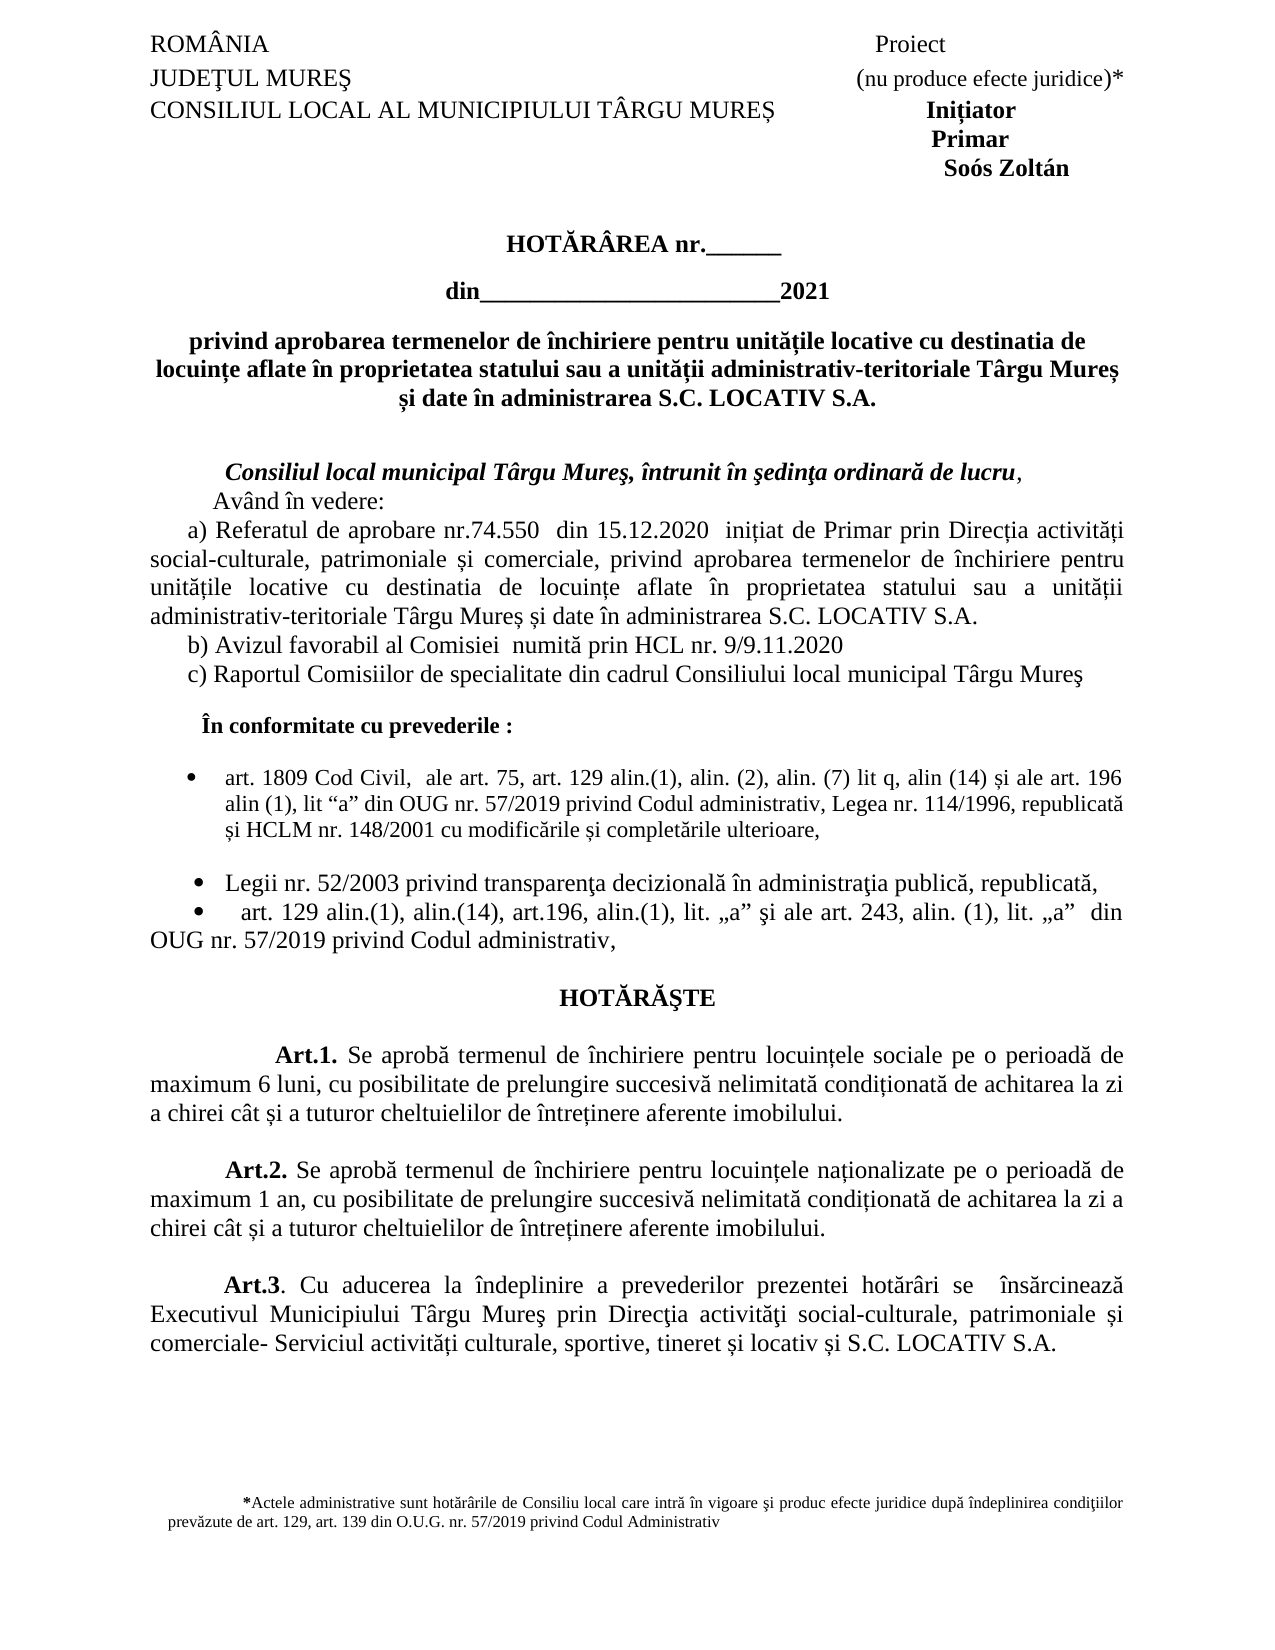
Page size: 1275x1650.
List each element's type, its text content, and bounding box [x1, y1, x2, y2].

text *Actele administrative sunt hotărârile de Consiliu local care intră în vigoare şi produc efecte juridice după îndeplinirea condiţiilor prevăzute de art. 129, art. 139 din O.U.G. nr. 57/2019 privind Codul Administrativ [168, 1493, 1125, 1531]
text Art.3. Cu aducerea la îndeplinire a prevederilor prezentei hotărâri se însărcinează Executivul Municipiului Târgu Mureş prin Direcţia activităţi social-culturale, patrimoniale și comerciale- Serviciul activități culturale, sportive, tineret și locativ și S.C. LOCATIV S.A. [150, 1270, 1125, 1357]
text Primar [150, 124, 1125, 153]
text HOTĂRÂREA nr.______ [150, 229, 1125, 258]
list art. 1809 Cod Civil, ale art. 75, art. 129 alin.(1), alin. (2), alin. (7) lit q, alin (14) și ale art. 196 alin (1), lit “a” din OUG nr. 57/2019 privind Codul administrativ, Legea nr. 114/1996, republicată și HCLM nr. 148/2001 cu modificările și completările ulterioare, [187, 764, 1125, 843]
list art. 129 alin.(1), alin.(14), art.196, alin.(1), lit. „a” şi ale art. 243, alin. (1), lit. „a” din OUG nr. 57/2019 privind Codul administrativ, [150, 897, 1125, 954]
text HOTĂRĂŞTE [150, 983, 1125, 1012]
text CONSILIUL LOCAL AL MUNICIPIULUI TÂRGU MUREȘ Inițiator [150, 96, 1125, 124]
list Legii nr. 52/2003 privind transparenţa decizională în administraţia publică, republicată, [150, 868, 1125, 897]
text Art.1. Se aprobă termenul de închiriere pentru locuințele sociale pe o perioadă de maximum 6 luni, cu posibilitate de prelungire succesivă nelimitată condiționată de achitarea la zi a chirei cât și a tuturor cheltuielilor de întreținere aferente imobilului. [150, 1040, 1125, 1127]
text În conformitate cu prevederile : [150, 712, 1125, 739]
text Art.2. Se aprobă termenul de închiriere pentru locuințele naționalizate pe o perioadă de maximum 1 an, cu posibilitate de prelungire succesivă nelimitată condiționată de achitarea la zi a chirei cât și a tuturor cheltuielilor de întreținere aferente imobilului. [150, 1155, 1125, 1242]
text Soós Zoltán [150, 153, 1125, 182]
text privind aprobarea termenelor de închiriere pentru unitățile locative cu destinatia de locuințe aflate în proprietatea statului sau a unității administrativ-teritoriale Târgu Mureș și date în administrarea S.C. LOCATIV S.A. [150, 326, 1125, 412]
text ROMÂNIA Proiect [150, 29, 1125, 58]
text Consiliul local municipal Târgu Mureş, întrunit în şedinţa ordinară de lucru, [150, 457, 1125, 486]
text c) Raportul Comisiilor de specialitate din cadrul Consiliului local municipal Târgu Mureş [150, 659, 1125, 687]
text JUDEŢUL MUREŞ (nu produce efecte juridice)* [150, 63, 1125, 91]
text din________________________2021 [150, 276, 1125, 305]
text Având în vedere: [150, 486, 1125, 515]
text b) Avizul favorabil al Comisiei numită prin HCL nr. 9/9.11.2020 [150, 630, 1125, 659]
text a) Referatul de aprobare nr.74.550 din 15.12.2020 inițiat de Primar prin Direcția activități social-culturale, patrimoniale și comerciale, privind aprobarea termenelor de închiriere pentru unitățile locative cu destinatia de locuințe aflate în proprietatea statului sau a unității administrativ-teritoriale Târgu Mureș și date în administrarea S.C. LOCATIV S.A. [150, 515, 1125, 630]
